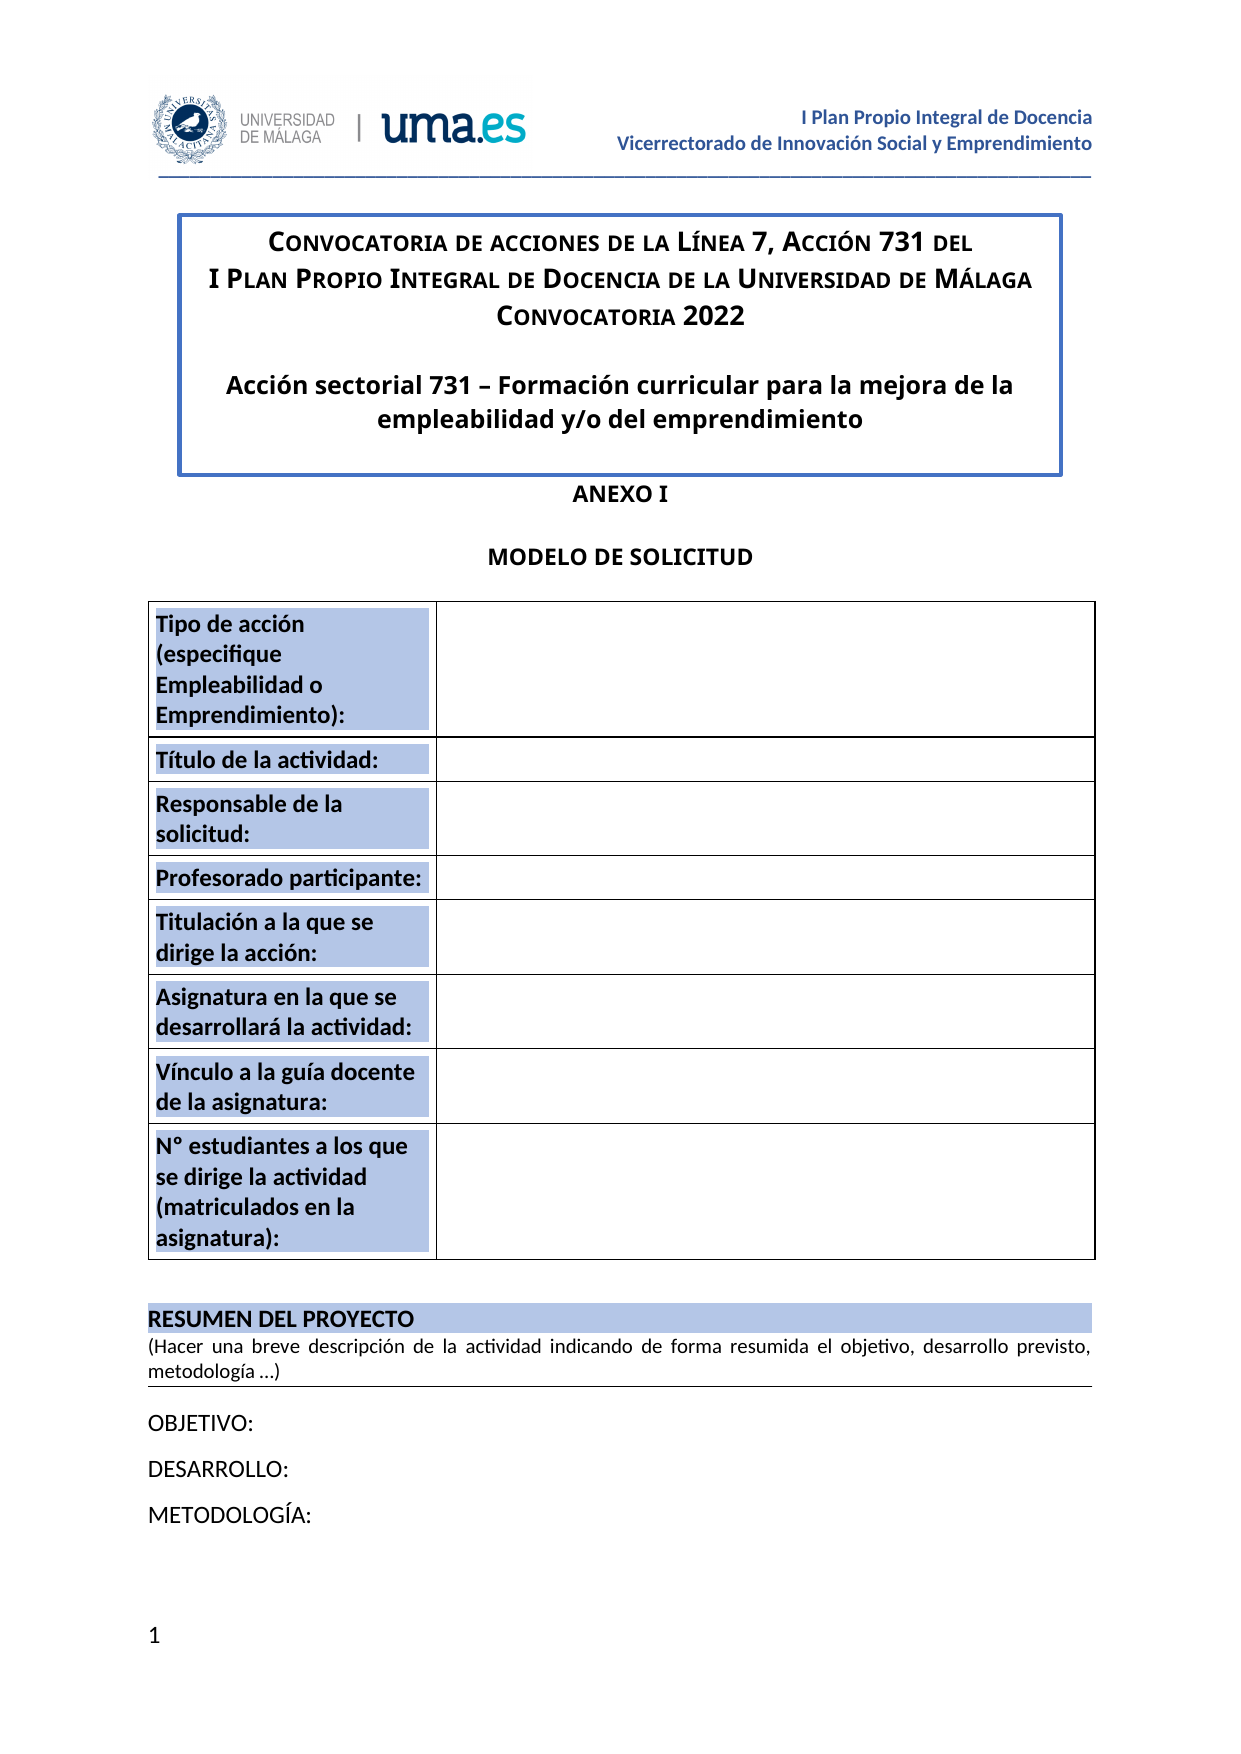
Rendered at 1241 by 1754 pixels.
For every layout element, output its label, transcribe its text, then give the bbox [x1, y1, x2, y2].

table_header [437, 602, 1094, 736]
table_cell [437, 856, 1094, 899]
text DESARROLLO: [148, 1453, 1092, 1484]
picture [147, 75, 534, 180]
text ANEXO I [148, 235, 1092, 509]
table_cell [437, 900, 1094, 974]
table_cell Vínculo a la guía docente de la asignatura: [149, 1049, 436, 1123]
table_cell Profesorado participante: [149, 856, 436, 899]
table_cell [437, 975, 1094, 1048]
table_cell [437, 738, 1094, 781]
subtitle RESUMEN DEL PROYECTO [148, 1303, 1092, 1333]
table_cell Asignatura en la que se desarrollará la actividad: [149, 975, 436, 1048]
text OBJETIVO: [148, 1407, 1092, 1438]
table_cell Título de la actividad: [149, 738, 436, 781]
table_cell [437, 782, 1094, 855]
table_cell Nº estudiantes a los que se dirige la actividad (matriculados en la asignatura): [149, 1124, 436, 1258]
text (Hacer una breve descripción de la actividad indicando de forma resumida el objetivo, desarrollo previsto, metodología …) [148, 1333, 1092, 1386]
text METODOLOGÍA: [148, 1499, 1092, 1529]
table_cell Titulación a la que se dirige la acción: [149, 900, 436, 974]
text MODELO DE SOLICITUD [148, 540, 1092, 572]
table_cell [437, 1124, 1094, 1258]
table_header Tipo de acción (especifique Empleabilidad o Emprendimiento): [149, 602, 436, 736]
table_cell Responsable de la solicitud: [149, 782, 436, 855]
table_cell [437, 1049, 1094, 1123]
